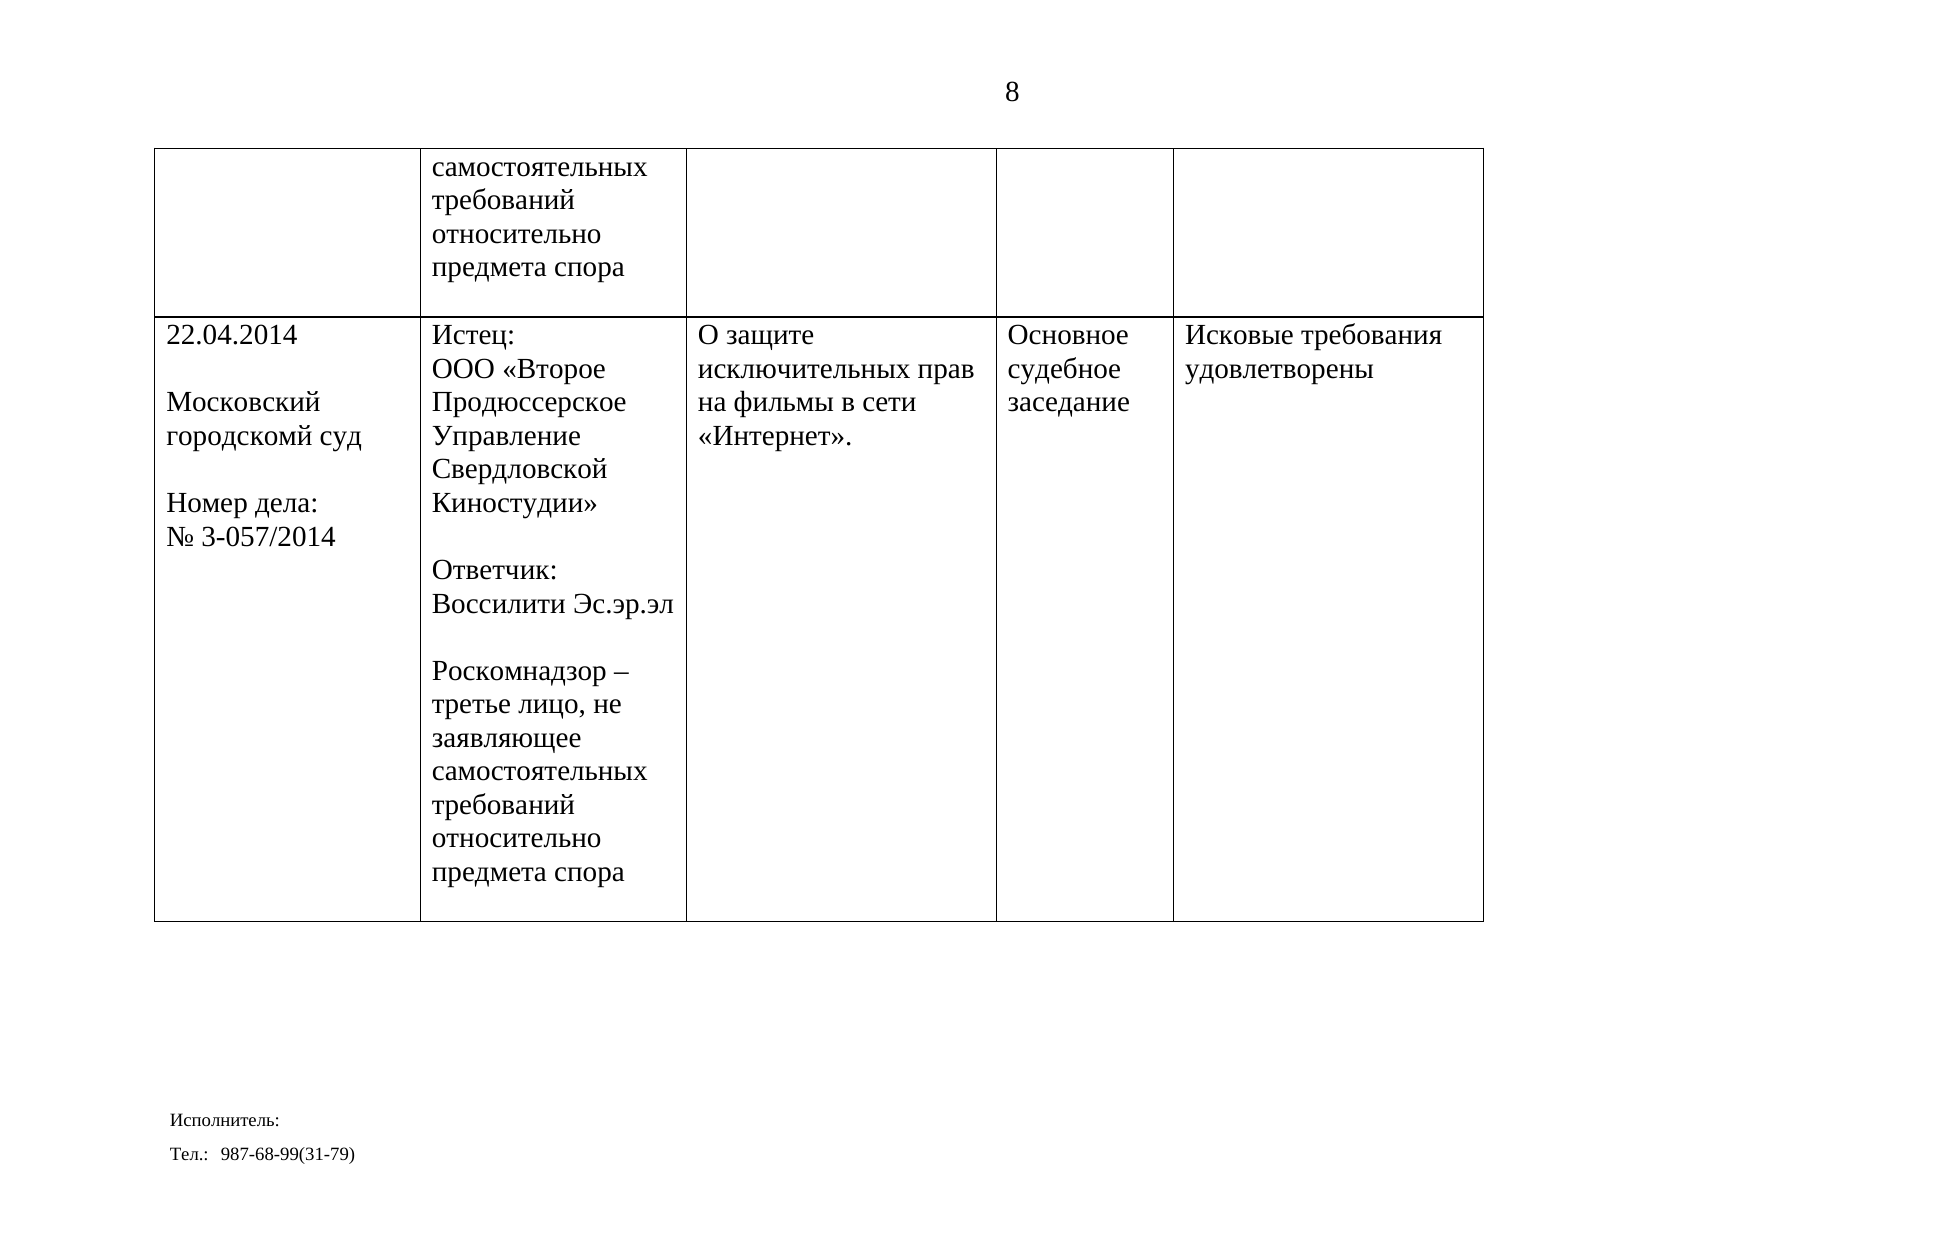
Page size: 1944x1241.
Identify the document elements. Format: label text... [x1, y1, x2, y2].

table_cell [997, 149, 1173, 316]
table_cell 22.04.2014 Московский городскомй суд Номер дела: № 3-057/2014 [155, 318, 420, 921]
table_cell Истец: ООО «Второе Продюссерское Управление Свердловской Киностудии» Ответчик: Воссилити Эс.эр.эл Роскомнадзор – третье лицо, не заявляющее самостоятельных требований относительно предмета спора [421, 318, 686, 921]
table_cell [687, 149, 996, 316]
table_cell Основное судебное заседание [997, 318, 1173, 921]
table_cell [155, 149, 420, 316]
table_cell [421, 149, 686, 316]
table_cell Исковые требования удовлетворены [1174, 318, 1483, 921]
table_cell О защите исключительных прав на фильмы в сети «Интернет». [687, 318, 996, 921]
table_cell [1174, 149, 1483, 316]
